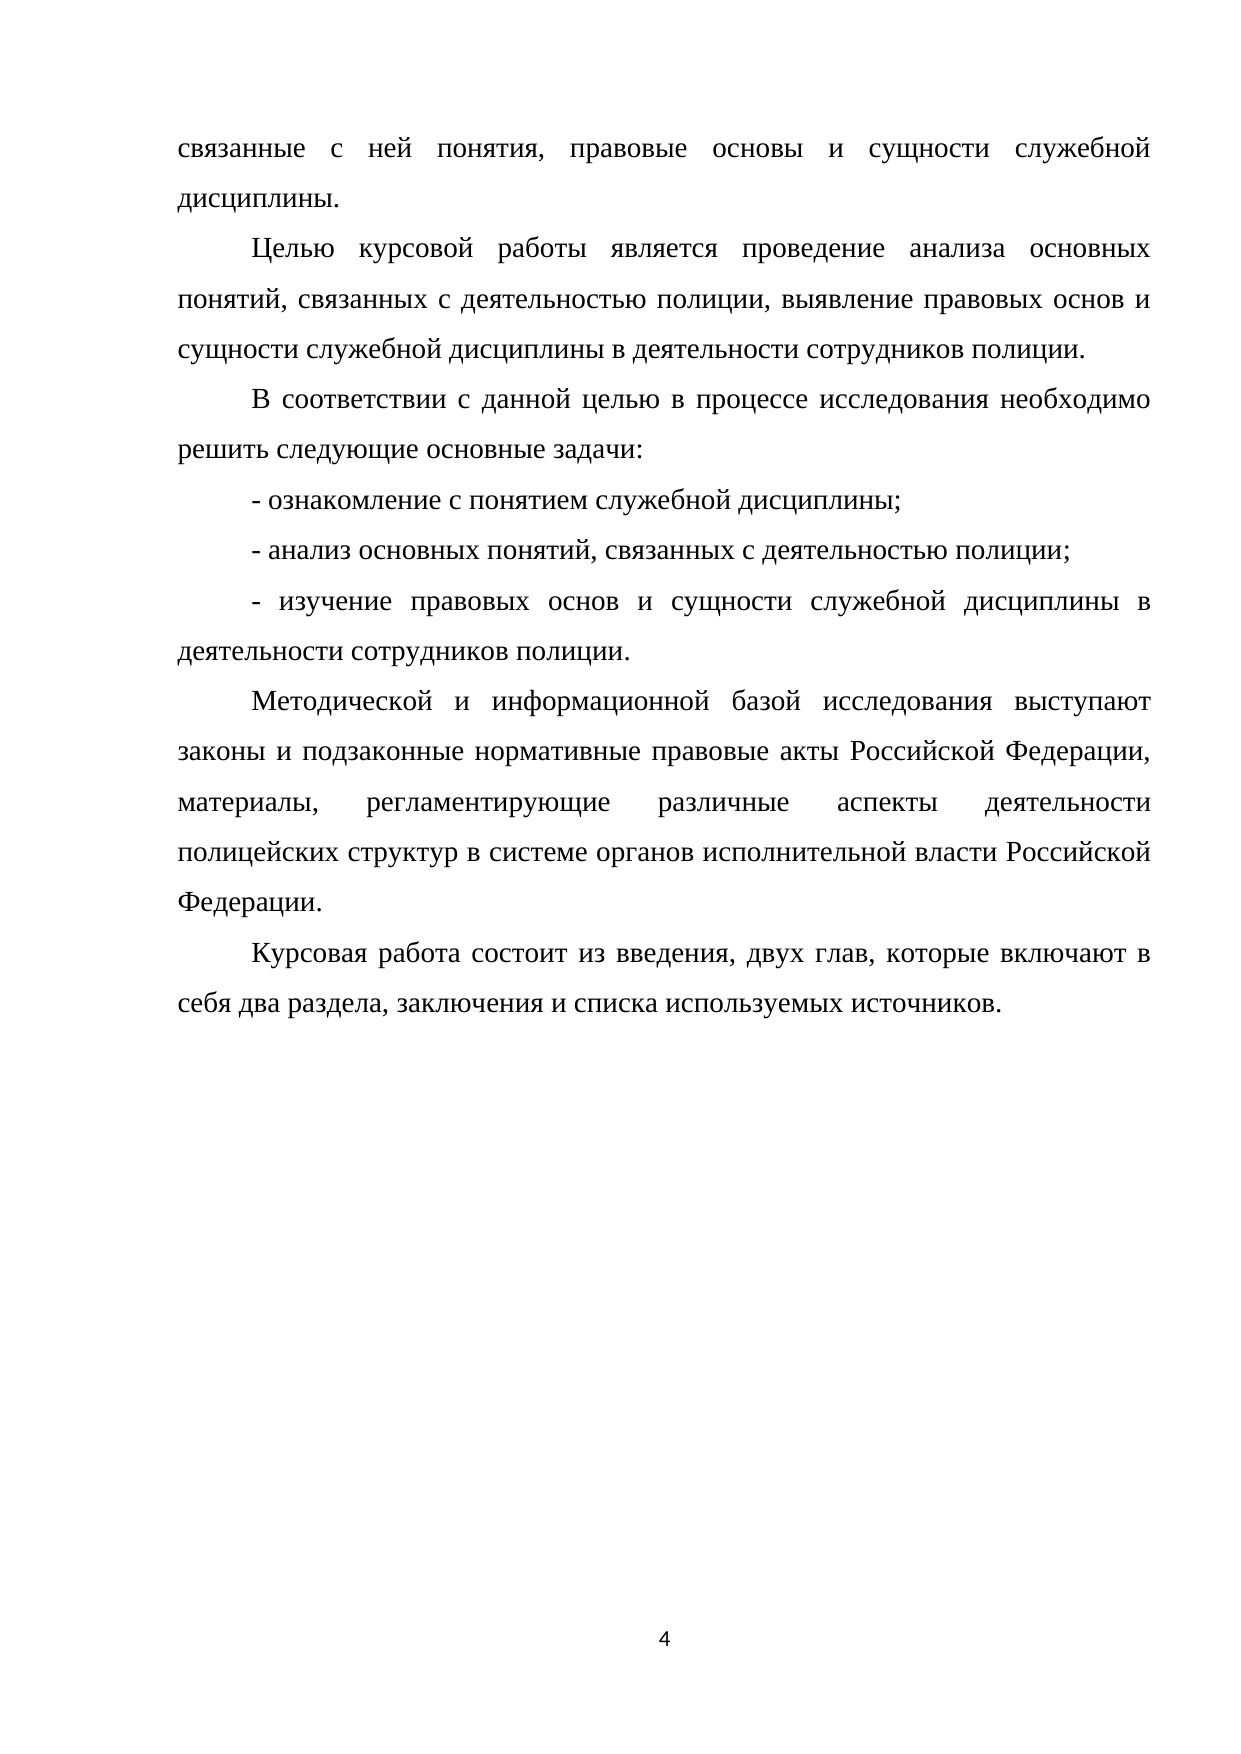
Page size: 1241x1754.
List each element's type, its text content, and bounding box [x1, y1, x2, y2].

text Методической и информационной базой исследования выступают законы и подзаконные нормативные правовые акты Российской Федерации, материалы, регламентирующие различные аспекты деятельности полицейских структур в системе органов исполнительной власти Российской Федерации. [177, 683, 1152, 918]
text - ознакомление с понятием служебной дисциплины; [177, 482, 1152, 516]
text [177, 130, 1152, 214]
text - анализ основных понятий, связанных с деятельностью полиции; [177, 532, 1152, 566]
text В соответствии с данной целью в процессе исследования необходимо решить следующие основные задачи: [177, 381, 1152, 465]
text Целью курсовой работы является проведение анализа основных понятий, связанных с деятельностью полиции, выявление правовых основ и сущности служебной дисциплины в деятельности сотрудников полиции. [177, 230, 1152, 364]
text - изучение правовых основ и сущности служебной дисциплины в деятельности сотрудников полиции. [177, 583, 1152, 666]
text Курсовая работа состоит из введения, двух глав, которые включают в себя два раздела, заключения и списка используемых источников. [177, 935, 1152, 1019]
